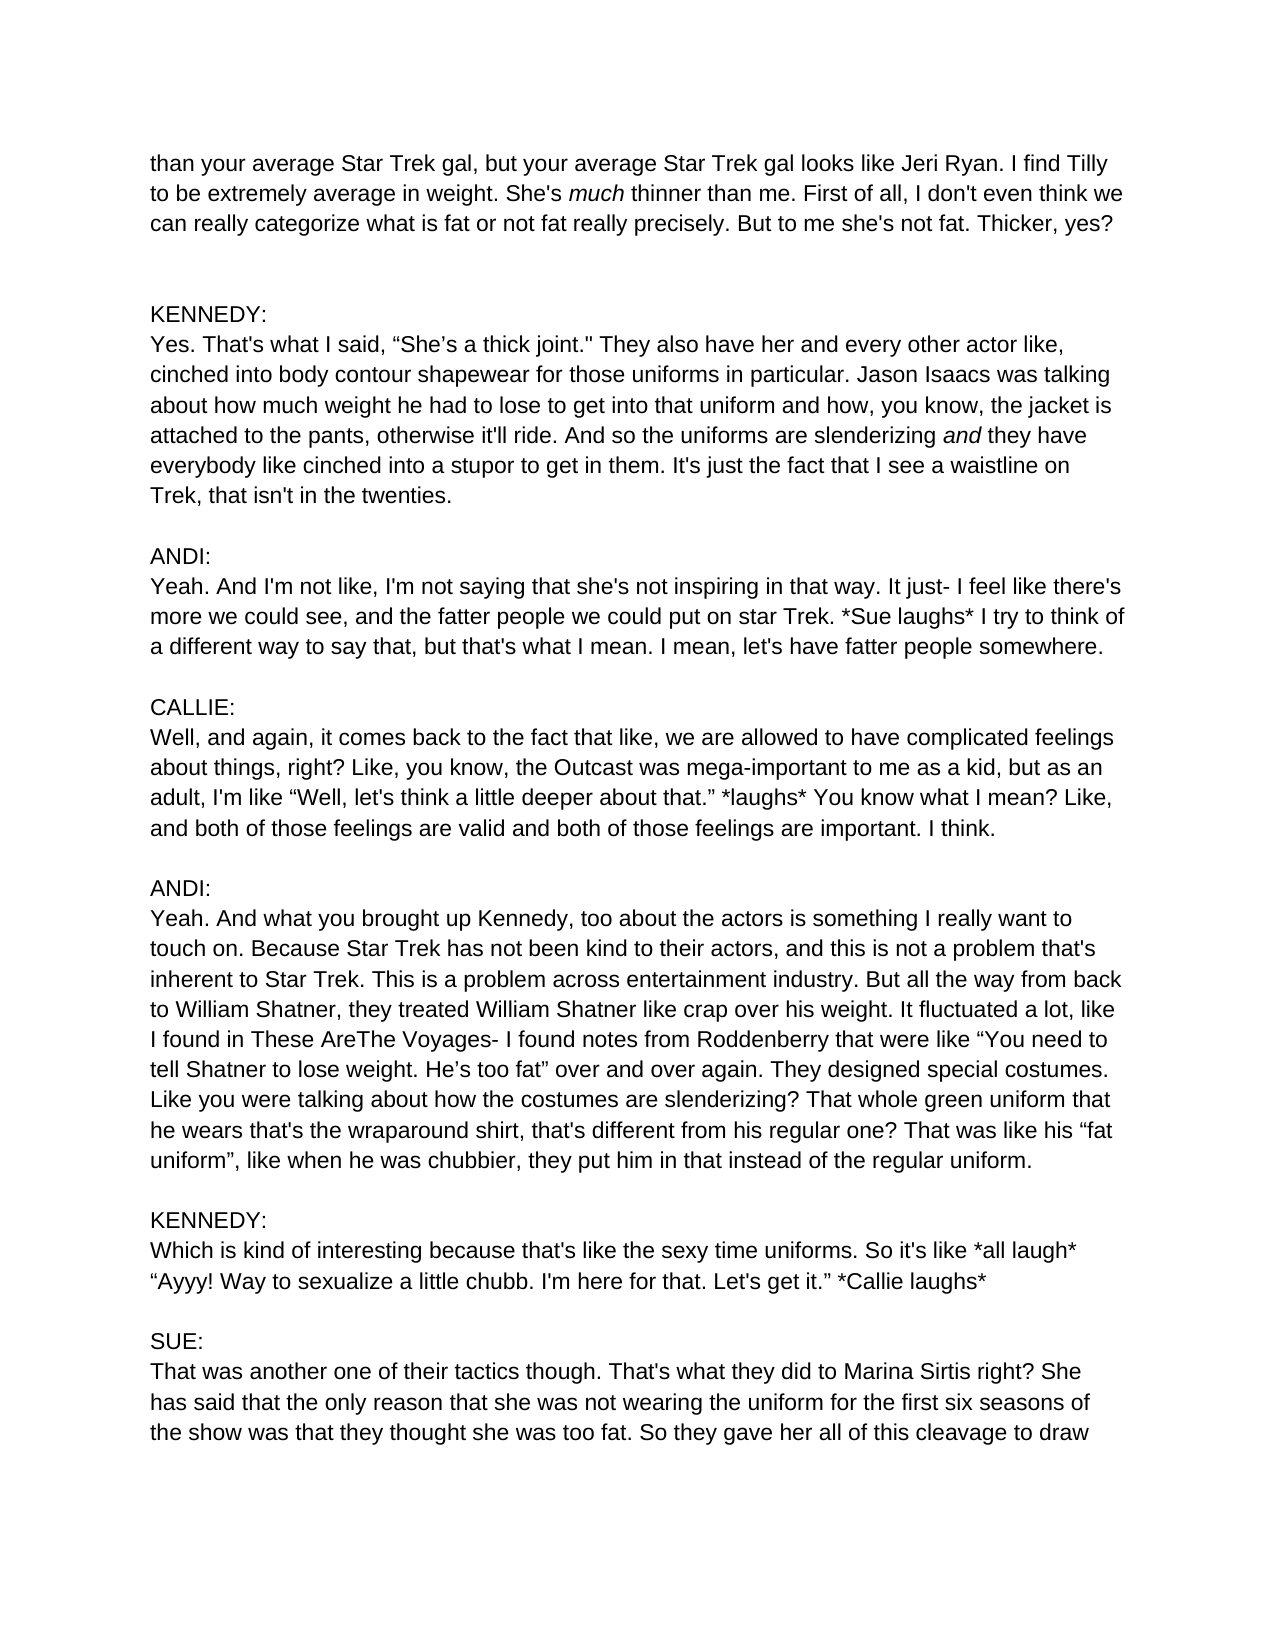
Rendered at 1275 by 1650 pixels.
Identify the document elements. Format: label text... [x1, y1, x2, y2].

text Which is kind of interesting because that's like the sexy time uniforms. So it's like *all laugh* “Ayyy! Way to sexualize a little chubb. I'm here for that. Let's get it.” *Callie laughs* [150, 1237, 1125, 1294]
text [150, 1358, 1125, 1445]
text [150, 150, 1125, 237]
text KENNEDY: [150, 1207, 1125, 1234]
text CALLIE: [150, 694, 1125, 720]
text Well, and again, it comes back to the fact that like, we are allowed to have complicated feelings about things, right? Like, you know, the Outcast was mega-important to me as a kid, but as an adult, I'm like “Well, let's think a little deeper about that.” *laughs* You know what I mean? Like, and both of those feelings are valid and both of those feelings are important. I think. [150, 724, 1125, 841]
text KENNEDY: [150, 301, 1125, 327]
text ANDI: [150, 875, 1125, 901]
text SUE: [150, 1328, 1125, 1354]
text Yes. That's what I said, “She’s a thick joint." They also have her and every other actor like, cinched into body contour shapewear for those uniforms in particular. Jason Isaacs was talking about how much weight he had to lose to get into that uniform and how, you know, the jacket is attached to the pants, otherwise it'll ride. And so the uniforms are slenderizing and they have everybody like cinched into a stupor to get in them. It's just the fact that I see a waistline on Trek, that isn't in the twenties. [150, 331, 1125, 509]
text ANDI: [150, 543, 1125, 569]
text Yeah. And I'm not like, I'm not saying that she's not inspiring in that way. It just- I feel like there's more we could see, and the fatter people we could put on star Trek. *Sue laughs* I try to think of a different way to say that, but that's what I mean. I mean, let's have fatter people somewhere. [150, 573, 1125, 660]
text Yeah. And what you brought up Kennedy, too about the actors is something I really want to touch on. Because Star Trek has not been kind to their actors, and this is not a problem that's inherent to Star Trek. This is a problem across entertainment industry. But all the way from back to William Shatner, they treated William Shatner like crap over his weight. It fluctuated a lot, like I found in These AreThe Voyages- I found notes from Roddenberry that were like “You need to tell Shatner to lose weight. He’s too fat” over and over again. They designed special costumes. Like you were talking about how the costumes are slenderizing? That whole green uniform that he wears that's the wraparound shirt, that's different from his regular one? That was like his “fat uniform”, like when he was chubbier, they put him in that instead of the regular uniform. [150, 905, 1125, 1173]
